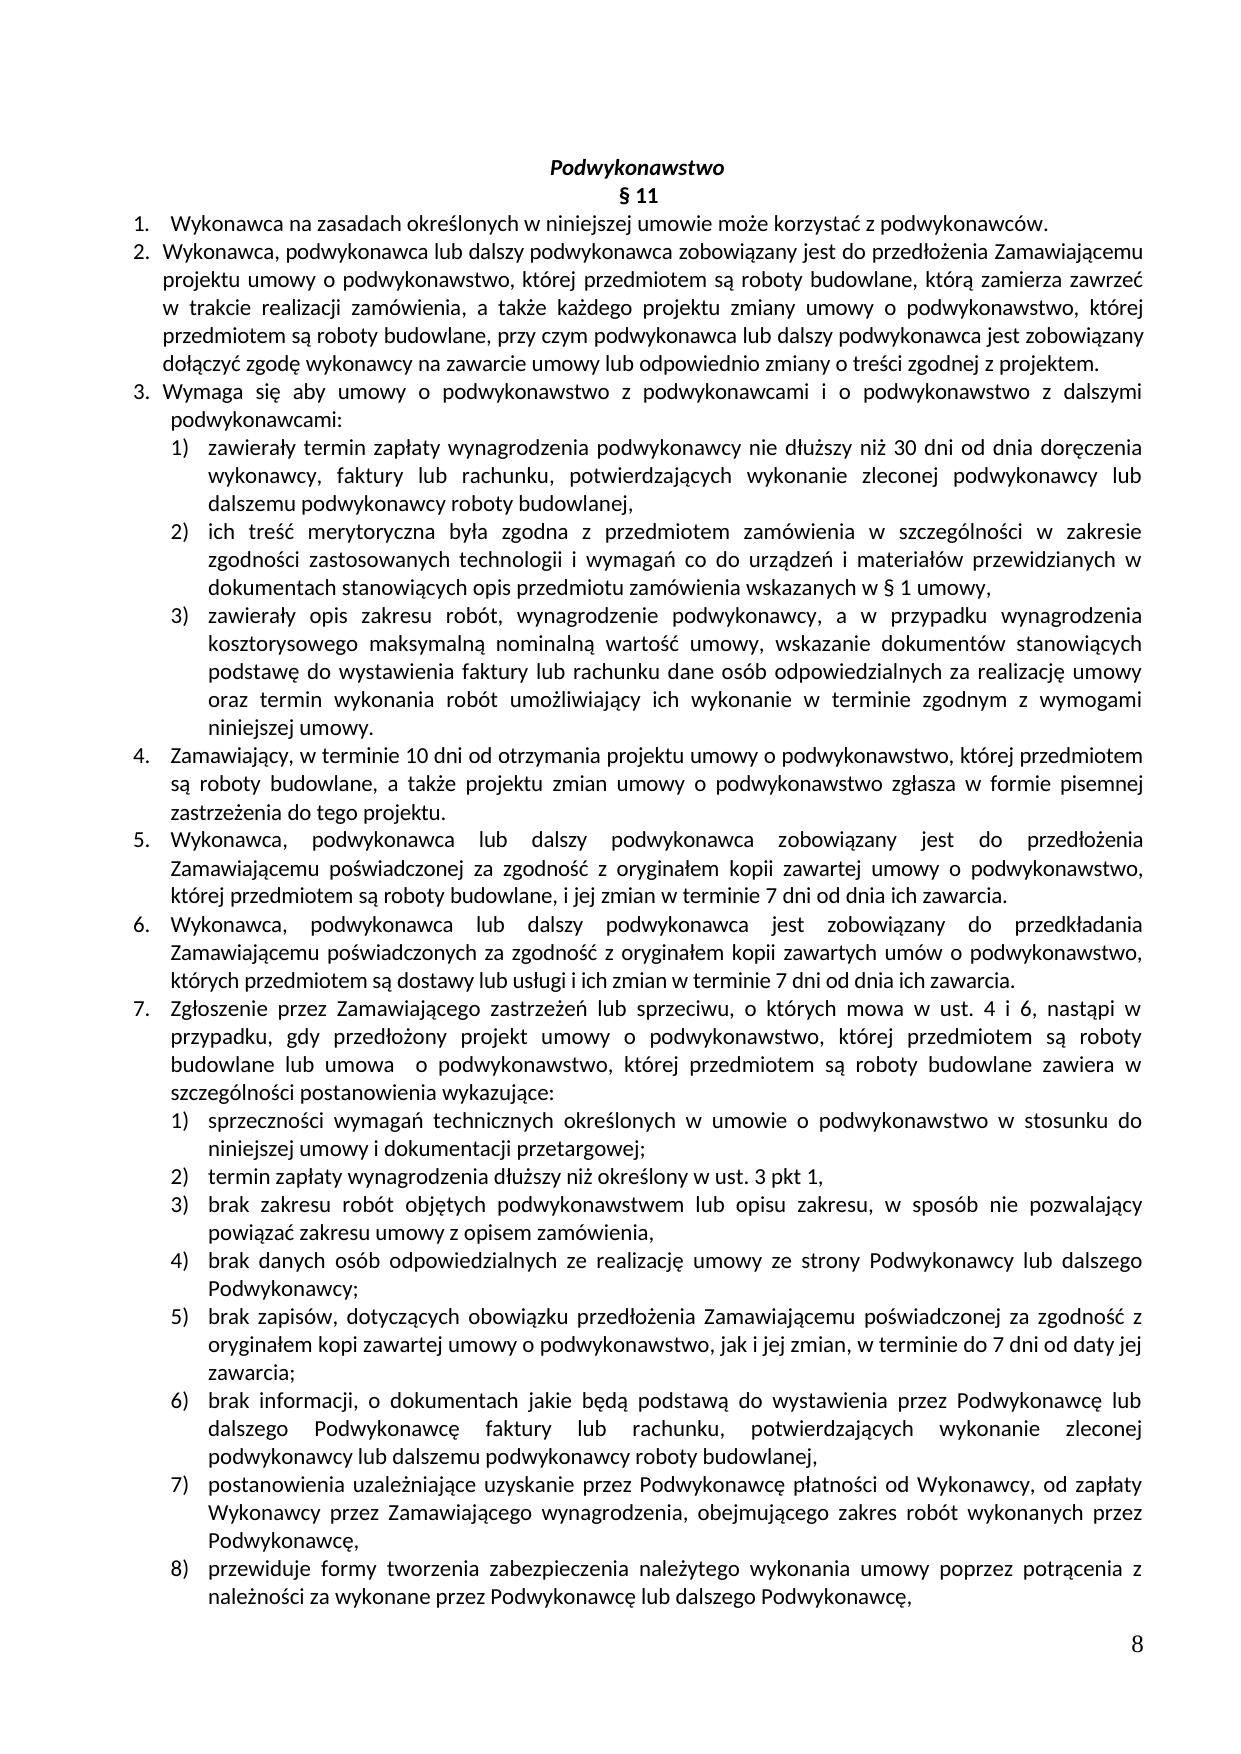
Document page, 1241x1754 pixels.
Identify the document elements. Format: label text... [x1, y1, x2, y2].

text § 11 [133, 181, 1144, 209]
list sprzeczności wymagań technicznych określonych w umowie o podwykonawstwo w stosunku do niniejszej umowy i dokumentacji przetargowej; [170, 1106, 1144, 1162]
list zawierały termin zapłaty wynagrodzenia podwykonawcy nie dłuższy niż 30 dni od dnia doręczenia wykonawcy, faktury lub rachunku, potwierdzających wykonanie zleconej podwykonawcy lub dalszemu podwykonawcy roboty budowlanej, [170, 433, 1144, 517]
list Zgłoszenie przez Zamawiającego zastrzeżeń lub sprzeciwu, o których mowa w ust. 4 i 6, nastąpi w przypadku, gdy przedłożony projekt umowy o podwykonawstwo, której przedmiotem są roboty budowlane lub umowa o podwykonawstwo, której przedmiotem są roboty budowlane zawiera w szczególności postanowienia wykazujące: [133, 994, 1144, 1106]
list Wykonawca na zasadach określonych w niniejszej umowie może korzystać z podwykonawców. [133, 209, 1144, 237]
text Podwykonawstwo [133, 153, 1144, 181]
list ich treść merytoryczna była zgodna z przedmiotem zamówienia w szczególności w zakresie zgodności zastosowanych technologii i wymagań co do urządzeń i materiałów przewidzianych w dokumentach stanowiących opis przedmiotu zamówienia wskazanych w § 1 umowy, [170, 517, 1144, 601]
list zawierały opis zakresu robót, wynagrodzenie podwykonawcy, a w przypadku wynagrodzenia kosztorysowego maksymalną nominalną wartość umowy, wskazanie dokumentów stanowiących podstawę do wystawienia faktury lub rachunku dane osób odpowiedzialnych za realizację umowy oraz termin wykonania robót umożliwiający ich wykonanie w terminie zgodnym z wymogami niniejszej umowy. [170, 601, 1144, 742]
list brak danych osób odpowiedzialnych ze realizację umowy ze strony Podwykonawcy lub dalszego Podwykonawcy; [170, 1246, 1144, 1302]
list brak zakresu robót objętych podwykonawstwem lub opisu zakresu, w sposób nie pozwalający powiązać zakresu umowy z opisem zamówienia, [170, 1190, 1144, 1246]
list Zamawiający, w terminie 10 dni od otrzymania projektu umowy o podwykonawstwo, której przedmiotem są roboty budowlane, a także projektu zmian umowy o podwykonawstwo zgłasza w formie pisemnej zastrzeżenia do tego projektu. [133, 742, 1144, 826]
list Wykonawca, podwykonawca lub dalszy podwykonawca jest zobowiązany do przedkładania Zamawiającemu poświadczonych za zgodność z oryginałem kopii zawartych umów o podwykonawstwo, których przedmiotem są dostawy lub usługi i ich zmian w terminie 7 dni od dnia ich zawarcia. [133, 910, 1144, 994]
list przewiduje formy tworzenia zabezpieczenia należytego wykonania umowy poprzez potrącenia z należności za wykonane przez Podwykonawcę lub dalszego Podwykonawcę, [170, 1554, 1144, 1610]
list Wykonawca, podwykonawca lub dalszy podwykonawca zobowiązany jest do przedłożenia Zamawiającemu poświadczonej za zgodność z oryginałem kopii zawartej umowy o podwykonawstwo, której przedmiotem są roboty budowlane, i jej zmian w terminie 7 dni od dnia ich zawarcia. [133, 826, 1144, 910]
list Wykonawca, podwykonawca lub dalszy podwykonawca zobowiązany jest do przedłożenia Zamawiającemu projektu umowy o podwykonawstwo, której przedmiotem są roboty budowlane, którą zamierza zawrzeć w trakcie realizacji zamówienia, a także każdego projektu zmiany umowy o podwykonawstwo, której przedmiotem są roboty budowlane, przy czym podwykonawca lub dalszy podwykonawca jest zobowiązany dołączyć zgodę wykonawcy na zawarcie umowy lub odpowiednio zmiany o treści zgodnej z projektem. [133, 237, 1144, 377]
list termin zapłaty wynagrodzenia dłuższy niż określony w ust. 3 pkt 1, [170, 1162, 1144, 1190]
list Wymaga się aby umowy o podwykonawstwo z podwykonawcami i o podwykonawstwo z dalszymi podwykonawcami: [133, 377, 1144, 433]
list brak informacji, o dokumentach jakie będą podstawą do wystawienia przez Podwykonawcę lub dalszego Podwykonawcę faktury lub rachunku, potwierdzających wykonanie zleconej podwykonawcy lub dalszemu podwykonawcy roboty budowlanej, [170, 1386, 1144, 1470]
list postanowienia uzależniające uzyskanie przez Podwykonawcę płatności od Wykonawcy, od zapłaty Wykonawcy przez Zamawiającego wynagrodzenia, obejmującego zakres robót wykonanych przez Podwykonawcę, [170, 1470, 1144, 1554]
list brak zapisów, dotyczących obowiązku przedłożenia Zamawiającemu poświadczonej za zgodność z oryginałem kopi zawartej umowy o podwykonawstwo, jak i jej zmian, w terminie do 7 dni od daty jej zawarcia; [170, 1302, 1144, 1386]
